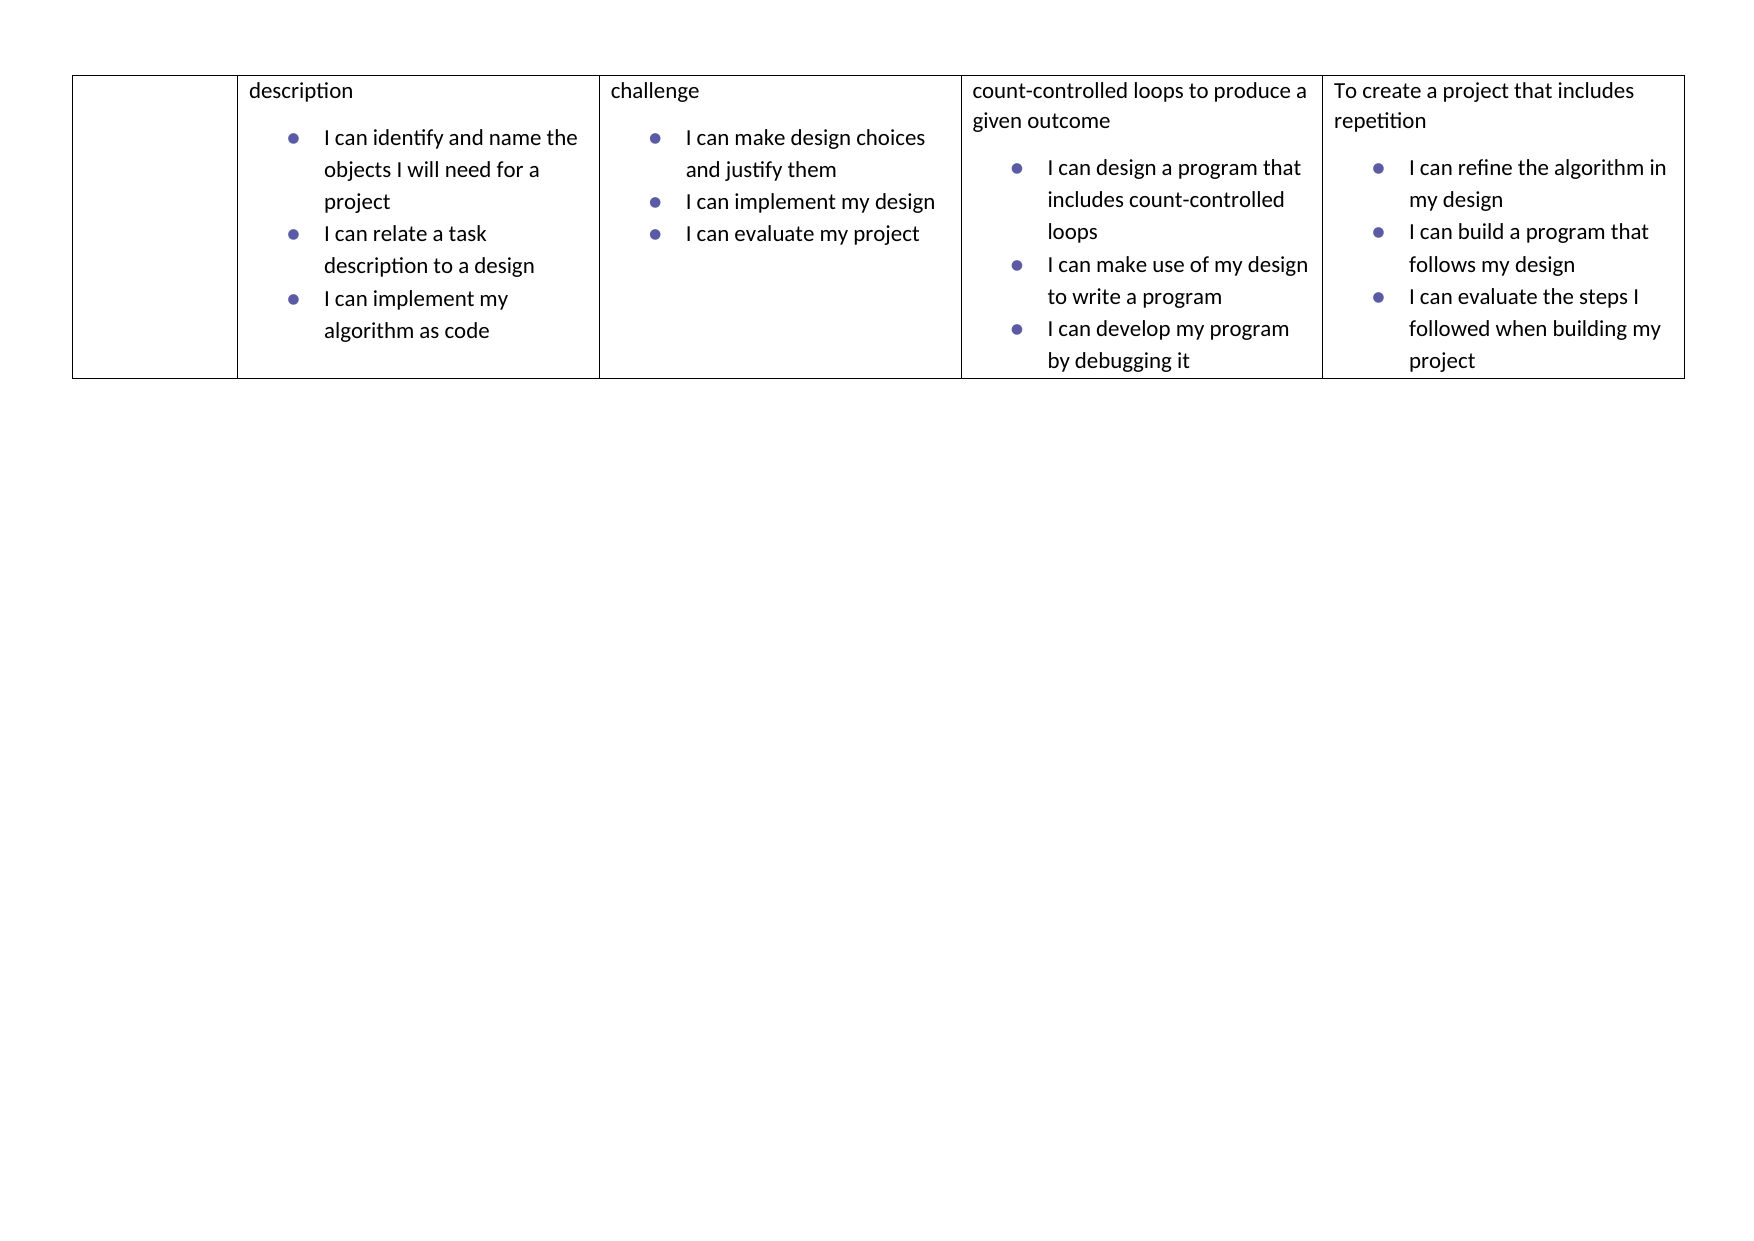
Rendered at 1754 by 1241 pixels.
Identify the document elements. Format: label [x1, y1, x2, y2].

table_cell [1323, 76, 1684, 378]
table_cell [600, 76, 961, 378]
table_cell [238, 76, 599, 378]
table_cell [962, 76, 1322, 378]
